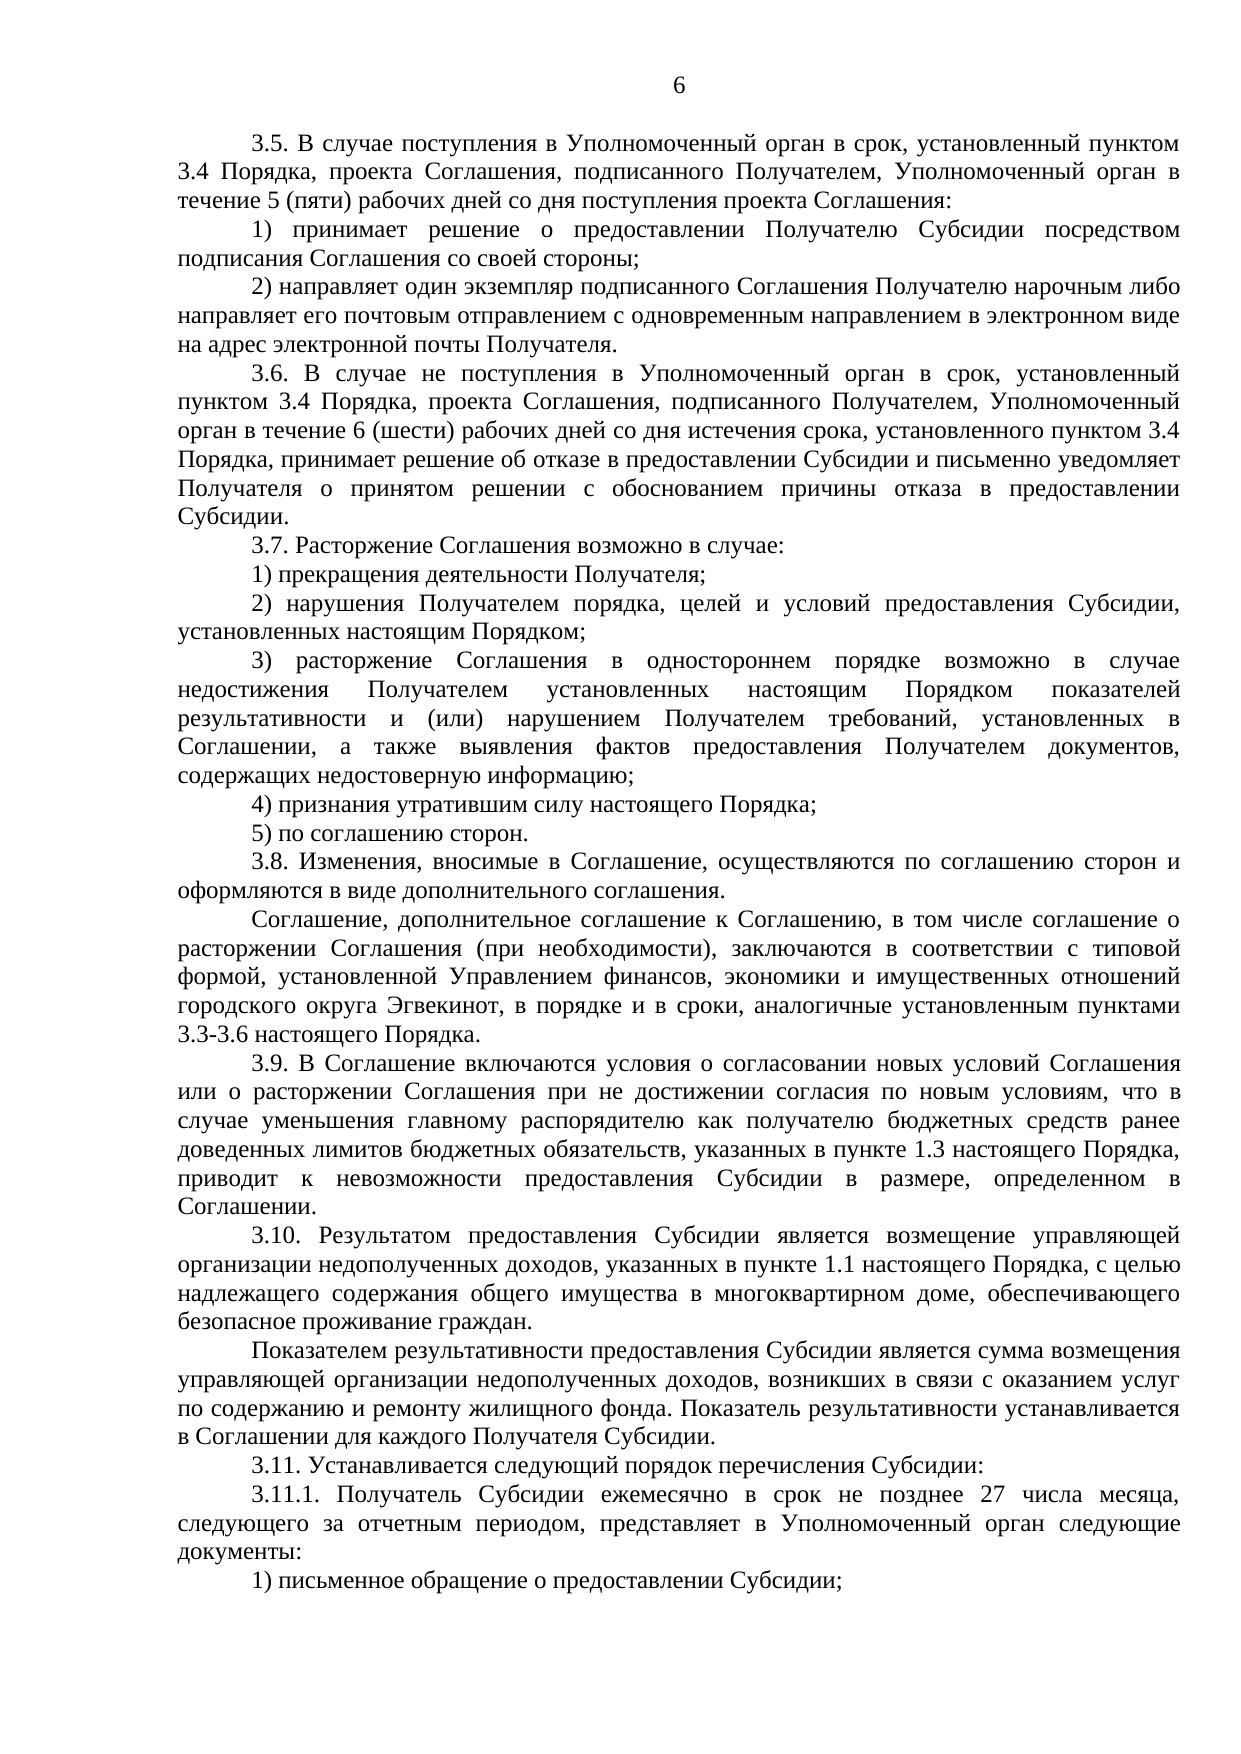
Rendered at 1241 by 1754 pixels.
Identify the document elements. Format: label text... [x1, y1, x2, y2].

text 3) расторжение Соглашения в одностороннем порядке возможно в случае недостижения Получателем установленных настоящим Порядком показателей результативности и (или) нарушением Получателем требований, установленных в Соглашении, а также выявления фактов предоставления Получателем документов, содержащих недостоверную информацию; [177, 645, 1181, 789]
text 1) прекращения деятельности Получателя; [177, 559, 1181, 588]
text 2) нарушения Получателем порядка, целей и условий предоставления Субсидии, установленных настоящим Порядком; [177, 588, 1181, 645]
text Соглашение, дополнительное соглашение к Соглашению, в том числе соглашение о расторжении Соглашения (при необходимости), заключаются в соответствии с типовой формой, установленной Управлением финансов, экономики и имущественных отношений городского округа Эгвекинот, в порядке и в сроки, аналогичные установленным пунктами 3.3-3.6 настоящего Порядка. [177, 904, 1181, 1048]
text Показателем результативности предоставления Субсидии является сумма возмещения управляющей организации недополученных доходов, возникших в связи с оказанием услуг по содержанию и ремонту жилищного фонда. Показатель результативности устанавливается в Соглашении для каждого Получателя Субсидии. [177, 1335, 1181, 1450]
text 4) признания утратившим силу настоящего Порядка; [177, 789, 1181, 818]
text 3.7. Расторжение Соглашения возможно в случае: [177, 530, 1181, 559]
text 1) принимает решение о предоставлении Получателю Субсидии посредством подписания Соглашения со своей стороны; [177, 214, 1181, 271]
text 5) по соглашению сторон. [177, 818, 1181, 846]
text 3.11. Устанавливается следующий порядок перечисления Субсидии: [177, 1450, 1181, 1479]
text 3.10. Результатом предоставления Субсидии является возмещение управляющей организации недополученных доходов, указанных в пункте 1.1 настоящего Порядка, с целью надлежащего содержания общего имущества в многоквартирном доме, обеспечивающего безопасное проживание граждан. [177, 1220, 1181, 1335]
text 3.9. В Соглашение включаются условия о согласовании новых условий Соглашения или о расторжении Соглашения при не достижении согласия по новым условиям, что в случае уменьшения главному распорядителю как получателю бюджетных средств ранее доведенных лимитов бюджетных обязательств, указанных в пункте 1.3 настоящего Порядка, приводит к невозможности предоставления Субсидии в размере, определенном в Соглашении. [177, 1048, 1181, 1220]
text 3.6. В случае не поступления в Уполномоченный орган в срок, установленный пунктом 3.4 Порядка, проекта Соглашения, подписанного Получателем, Уполномоченный орган в течение 6 (шести) рабочих дней со дня истечения срока, установленного пунктом 3.4 Порядка, принимает решение об отказе в предоставлении Субсидии и письменно уведомляет Получателя о принятом решении с обоснованием причины отказа в предоставлении Субсидии. [177, 358, 1181, 530]
text 3.8. Изменения, вносимые в Соглашение, осуществляются по соглашению сторон и оформляются в виде дополнительного соглашения. [177, 846, 1181, 904]
text 1) письменное обращение о предоставлении Субсидии; [177, 1565, 1181, 1594]
text 2) направляет один экземпляр подписанного Соглашения Получателю нарочным либо направляет его почтовым отправлением с одновременным направлением в электронном виде на адрес электронной почты Получателя. [177, 271, 1181, 358]
text 3.11.1. Получатель Субсидии ежемесячно в срок не позднее 27 числа месяца, следующего за отчетным периодом, представляет в Уполномоченный орган следующие документы: [177, 1479, 1181, 1565]
text 3.5. В случае поступления в Уполномоченный орган в срок, установленный пунктом 3.4 Порядка, проекта Соглашения, подписанного Получателем, Уполномоченный орган в течение 5 (пяти) рабочих дней со дня поступления проекта Соглашения: [177, 128, 1181, 214]
